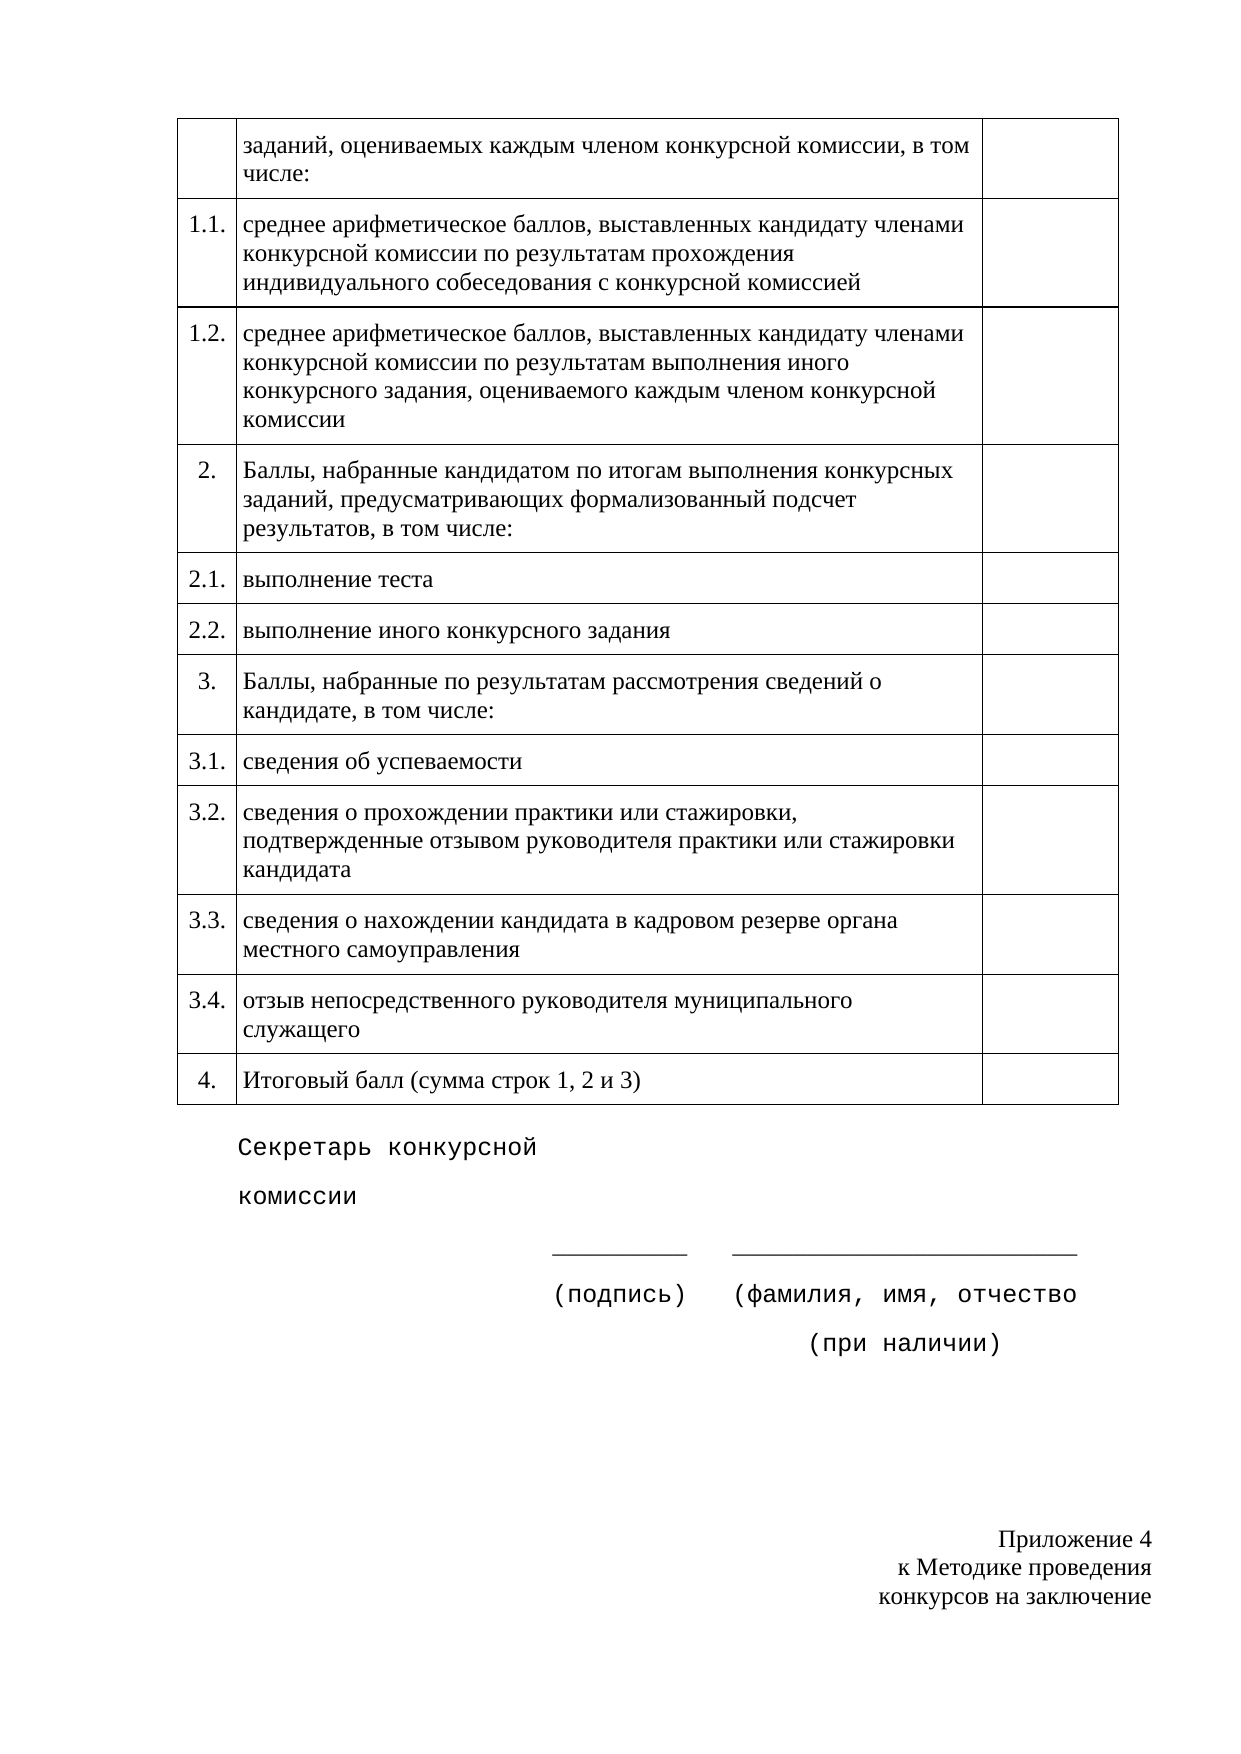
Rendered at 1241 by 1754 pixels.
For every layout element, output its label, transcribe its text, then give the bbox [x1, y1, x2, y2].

table_cell [983, 735, 1118, 785]
table_cell 2. [178, 445, 236, 552]
table_cell 4. [178, 1054, 236, 1104]
table_cell 3.3. [178, 895, 236, 973]
table_cell 2.1. [178, 553, 236, 603]
table_cell [983, 445, 1118, 552]
table_cell выполнение теста [237, 553, 982, 603]
text Секретарь конкурсной [177, 1134, 1152, 1162]
table_cell [983, 655, 1118, 734]
text комиссии [177, 1183, 1152, 1212]
table_cell 3.4. [178, 975, 236, 1053]
table_cell среднее арифметическое баллов, выставленных кандидату членами конкурсной комиссии по результатам прохождения индивидуального собеседования с конкурсной комиссией [237, 199, 982, 306]
table_cell [983, 975, 1118, 1053]
table_cell 1.2. [178, 308, 236, 444]
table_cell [237, 119, 982, 198]
text Приложение 4 [177, 1524, 1152, 1552]
table_cell 3. [178, 655, 236, 734]
table_cell [983, 119, 1118, 198]
table_cell Баллы, набранные по результатам рассмотрения сведений о кандидате, в том числе: [237, 655, 982, 734]
text конкурсов на заключение [177, 1581, 1152, 1610]
table_cell [983, 786, 1118, 894]
text (при наличии) [177, 1331, 1152, 1359]
table_cell Итоговый балл (сумма строк 1, 2 и 3) [237, 1054, 982, 1104]
table_cell [983, 1054, 1118, 1104]
table_cell отзыв непосредственного руководителя муниципального служащего [237, 975, 982, 1053]
table_cell Баллы, набранные кандидатом по итогам выполнения конкурсных заданий, предусматривающих формализованный подсчет результатов, в том числе: [237, 445, 982, 552]
table_cell 3.2. [178, 786, 236, 894]
text (подпись) (фамилия, имя, отчество [177, 1282, 1152, 1310]
table_cell сведения о прохождении практики или стажировки, подтвержденные отзывом руководителя практики или стажировки кандидата [237, 786, 982, 894]
table_cell [983, 553, 1118, 603]
table_cell сведения о нахождении кандидата в кадровом резерве органа местного самоуправления [237, 895, 982, 973]
table_cell [983, 895, 1118, 973]
table_cell [983, 604, 1118, 654]
table_cell выполнение иного конкурсного задания [237, 604, 982, 654]
table_cell 3.1. [178, 735, 236, 785]
table_cell 2.2. [178, 604, 236, 654]
table_cell [983, 199, 1118, 306]
table_cell 1.1. [178, 199, 236, 306]
text _________ _______________________ [177, 1232, 1152, 1261]
table_cell среднее арифметическое баллов, выставленных кандидату членами конкурсной комиссии по результатам выполнения иного конкурсного задания, оцениваемого каждым членом конкурсной комиссии [237, 308, 982, 444]
table_cell [983, 308, 1118, 444]
table_cell сведения об успеваемости [237, 735, 982, 785]
table_cell 1. [178, 119, 236, 198]
text к Методике проведения [177, 1552, 1152, 1581]
